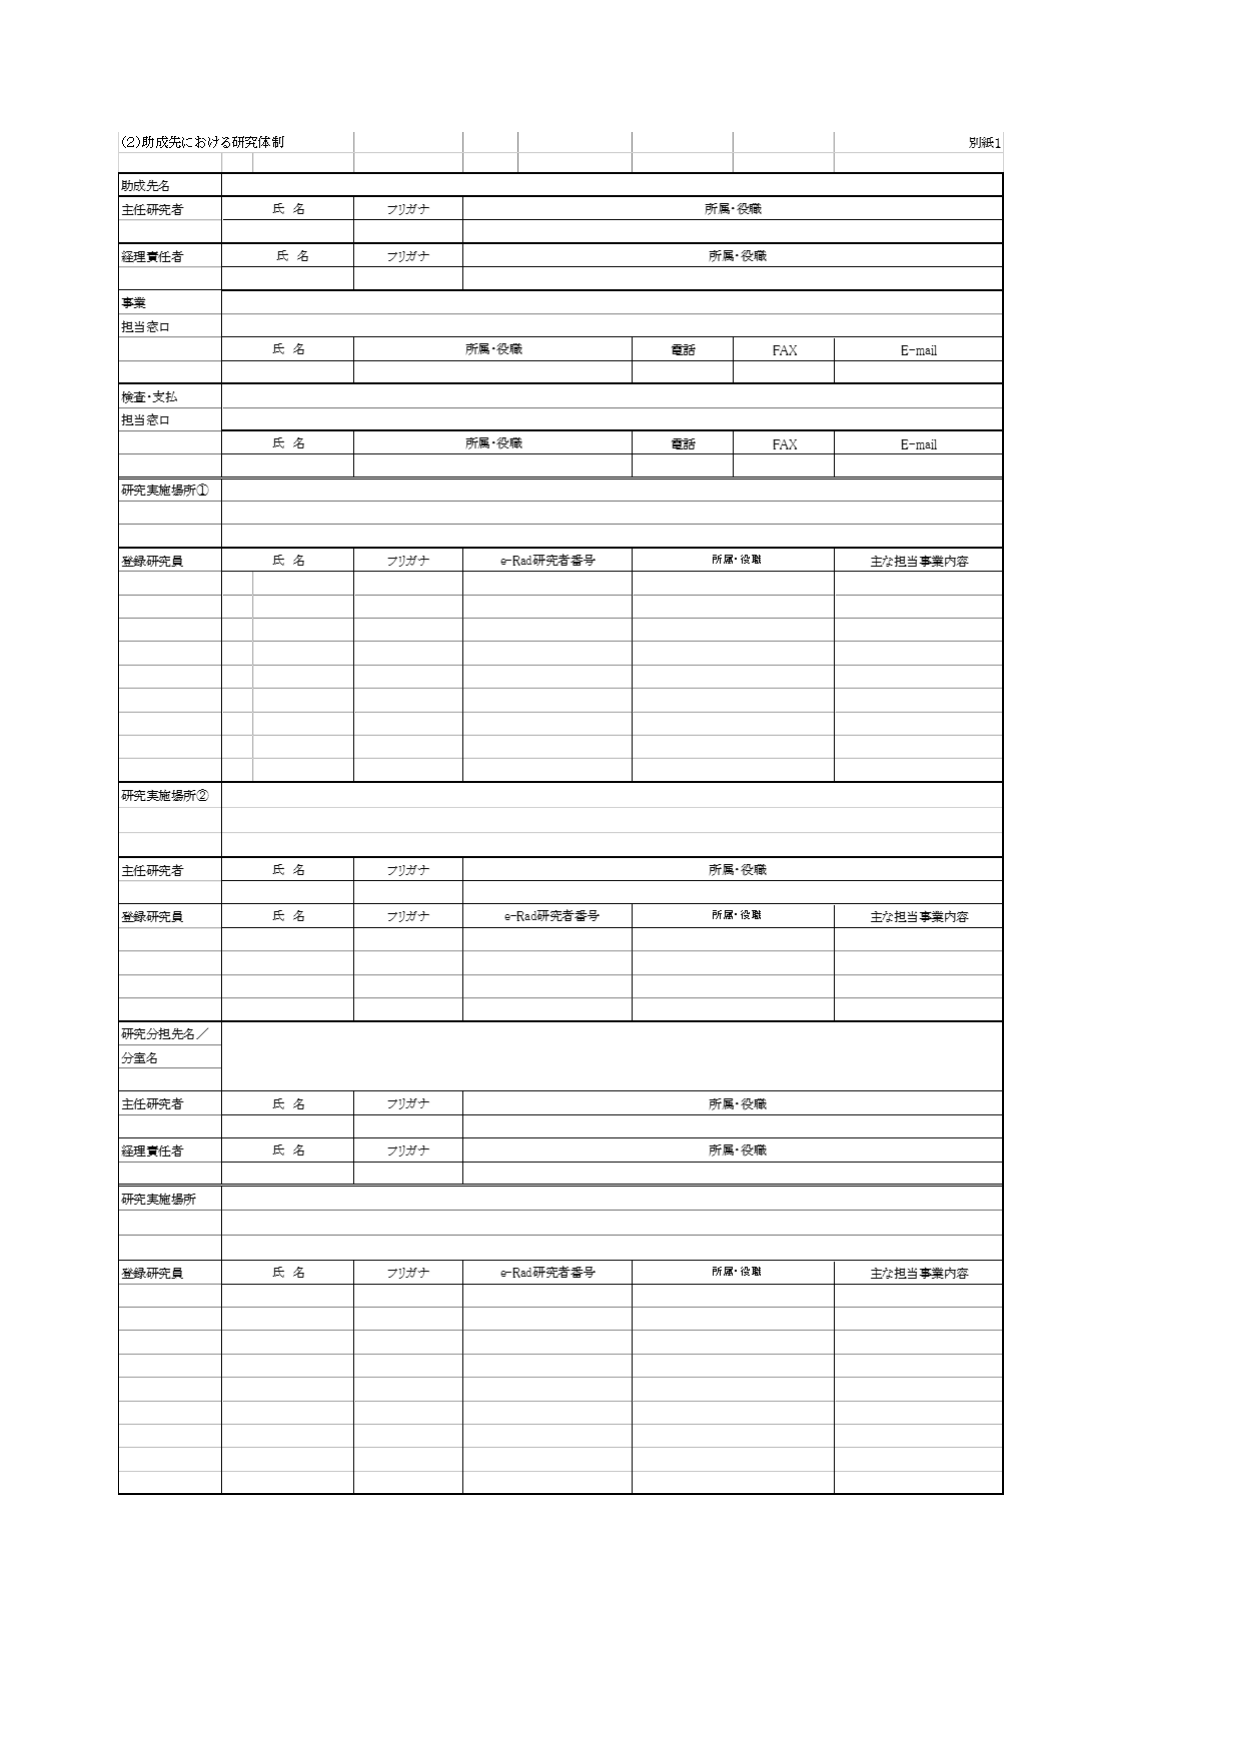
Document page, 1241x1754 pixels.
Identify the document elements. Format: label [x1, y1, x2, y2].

picture [118, 132, 1005, 1496]
